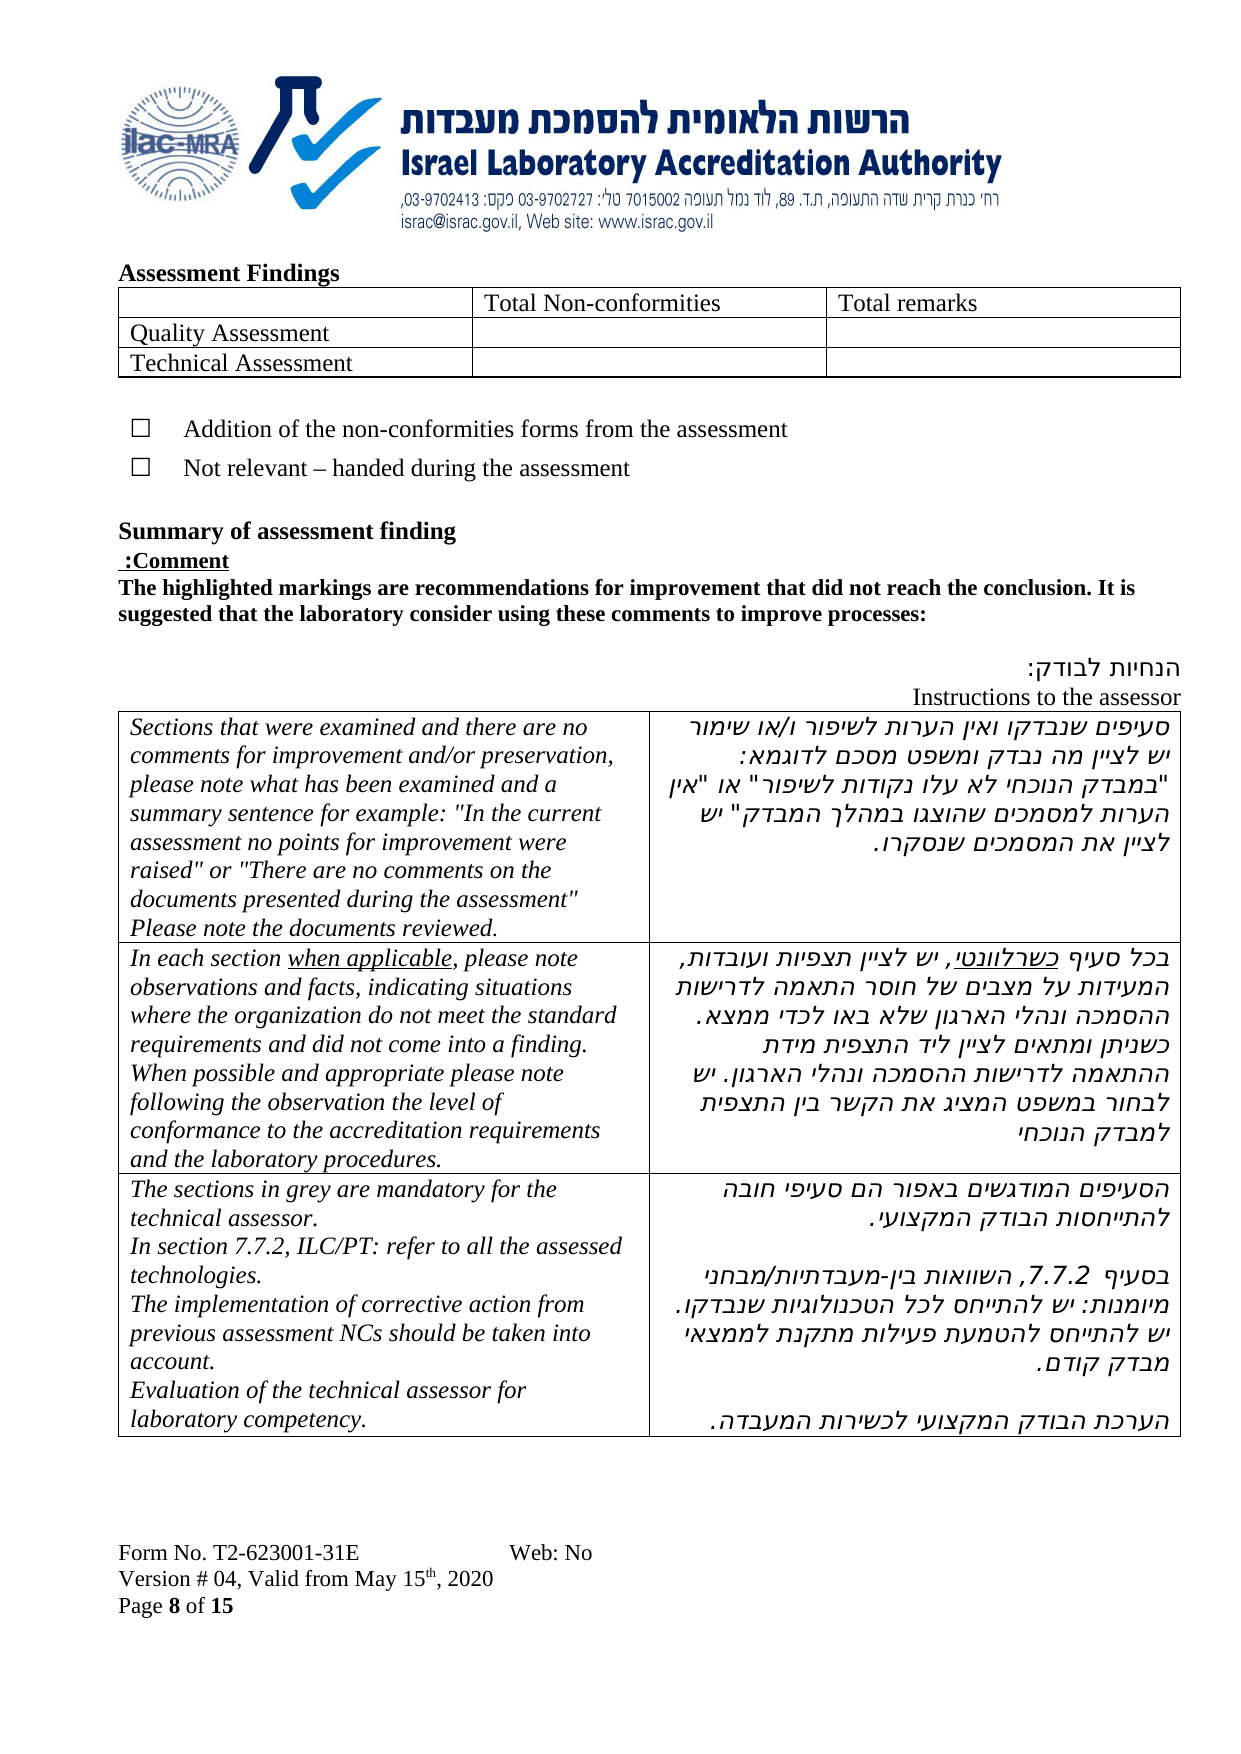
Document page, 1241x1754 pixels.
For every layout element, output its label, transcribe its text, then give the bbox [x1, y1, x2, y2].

table_cell [827, 348, 1180, 376]
text Assessment Findings [118, 258, 1181, 287]
text הנחיות לבודק: Instructions to the assessor [118, 653, 1181, 711]
text Summary of assessment finding [118, 516, 1181, 545]
text The highlighted markings are recommendations for improvement that did not reach the conclusion. It is suggested that the laboratory consider using these comments to improve processes: [118, 574, 1181, 626]
picture [118, 73, 1002, 232]
table_header Sections that were examined and there are no comments for improvement and/or preservation, please note what has been examined and a summary sentence for example: "In the current assessment no points for improvement were raised" or "There are no comments on the documents presented during the assessment" Please note the documents reviewed. [119, 712, 649, 942]
table_cell Quality Assessment [119, 318, 472, 347]
table_cell The sections in grey are mandatory for the technical assessor. In section 7.7.2, ILC/PT: refer to all the assessed technologies. The implementation of corrective action from previous assessment NCs should be taken into account. Evaluation of the technical assessor for laboratory competency. [119, 1174, 649, 1436]
table_cell הסעיפים המודגשים באפור הם סעיפי חובה להתייחסות הבודק המקצועי. בסעיף 7.7.2, השוואות בין-מעבדתיות/מבחני מיומנות: יש להתייחס לכל הטכנולוגיות שנבדקו. יש להתייחס להטמעת פעילות מתקנת לממצאי מבדק קודם. הערכת הבודק המקצועי לכשירות המעבדה. [650, 1174, 1180, 1436]
table_cell [827, 318, 1180, 347]
table_header Total Non-conformities [473, 288, 826, 317]
text Comment: [118, 545, 1181, 574]
table_cell Technical Assessment [119, 348, 472, 376]
table_header [119, 288, 472, 317]
table_cell [473, 318, 826, 347]
table_cell בכל סעיף כשרלוונטי, יש לציין תצפיות ועובדות, המעידות על מצבים של חוסר התאמה לדרישות ההסמכה ונהלי הארגון שלא באו לכדי ממצא. כשניתן ומתאים לציין ליד התצפית מידת ההתאמה לדרישות ההסמכה ונהלי הארגון. יש לבחור במשפט המציג את הקשר בין התצפית למבדק הנוכחי [650, 943, 1180, 1173]
table_header Addition of the non-conformities forms from the assessment Not relevant – handed during the assessment [118, 378, 1122, 487]
table_header Total remarks [827, 288, 1180, 317]
table_cell [473, 348, 826, 376]
table_header סעיפים שנבדקו ואין הערות לשיפור ו/או שימור יש לציין מה נבדק ומשפט מסכם לדוגמא: "במבדק הנוכחי לא עלו נקודות לשיפור" או "אין הערות למסמכים שהוצגו במהלך המבדק" יש לציין את המסמכים שנסקרו. [650, 712, 1180, 942]
table_cell In each section when applicable, please note observations and facts, indicating situations where the organization do not meet the standard requirements and did not come into a finding. When possible and appropriate please note following the observation the level of conformance to the accreditation requirements and the laboratory procedures. [119, 943, 649, 1173]
